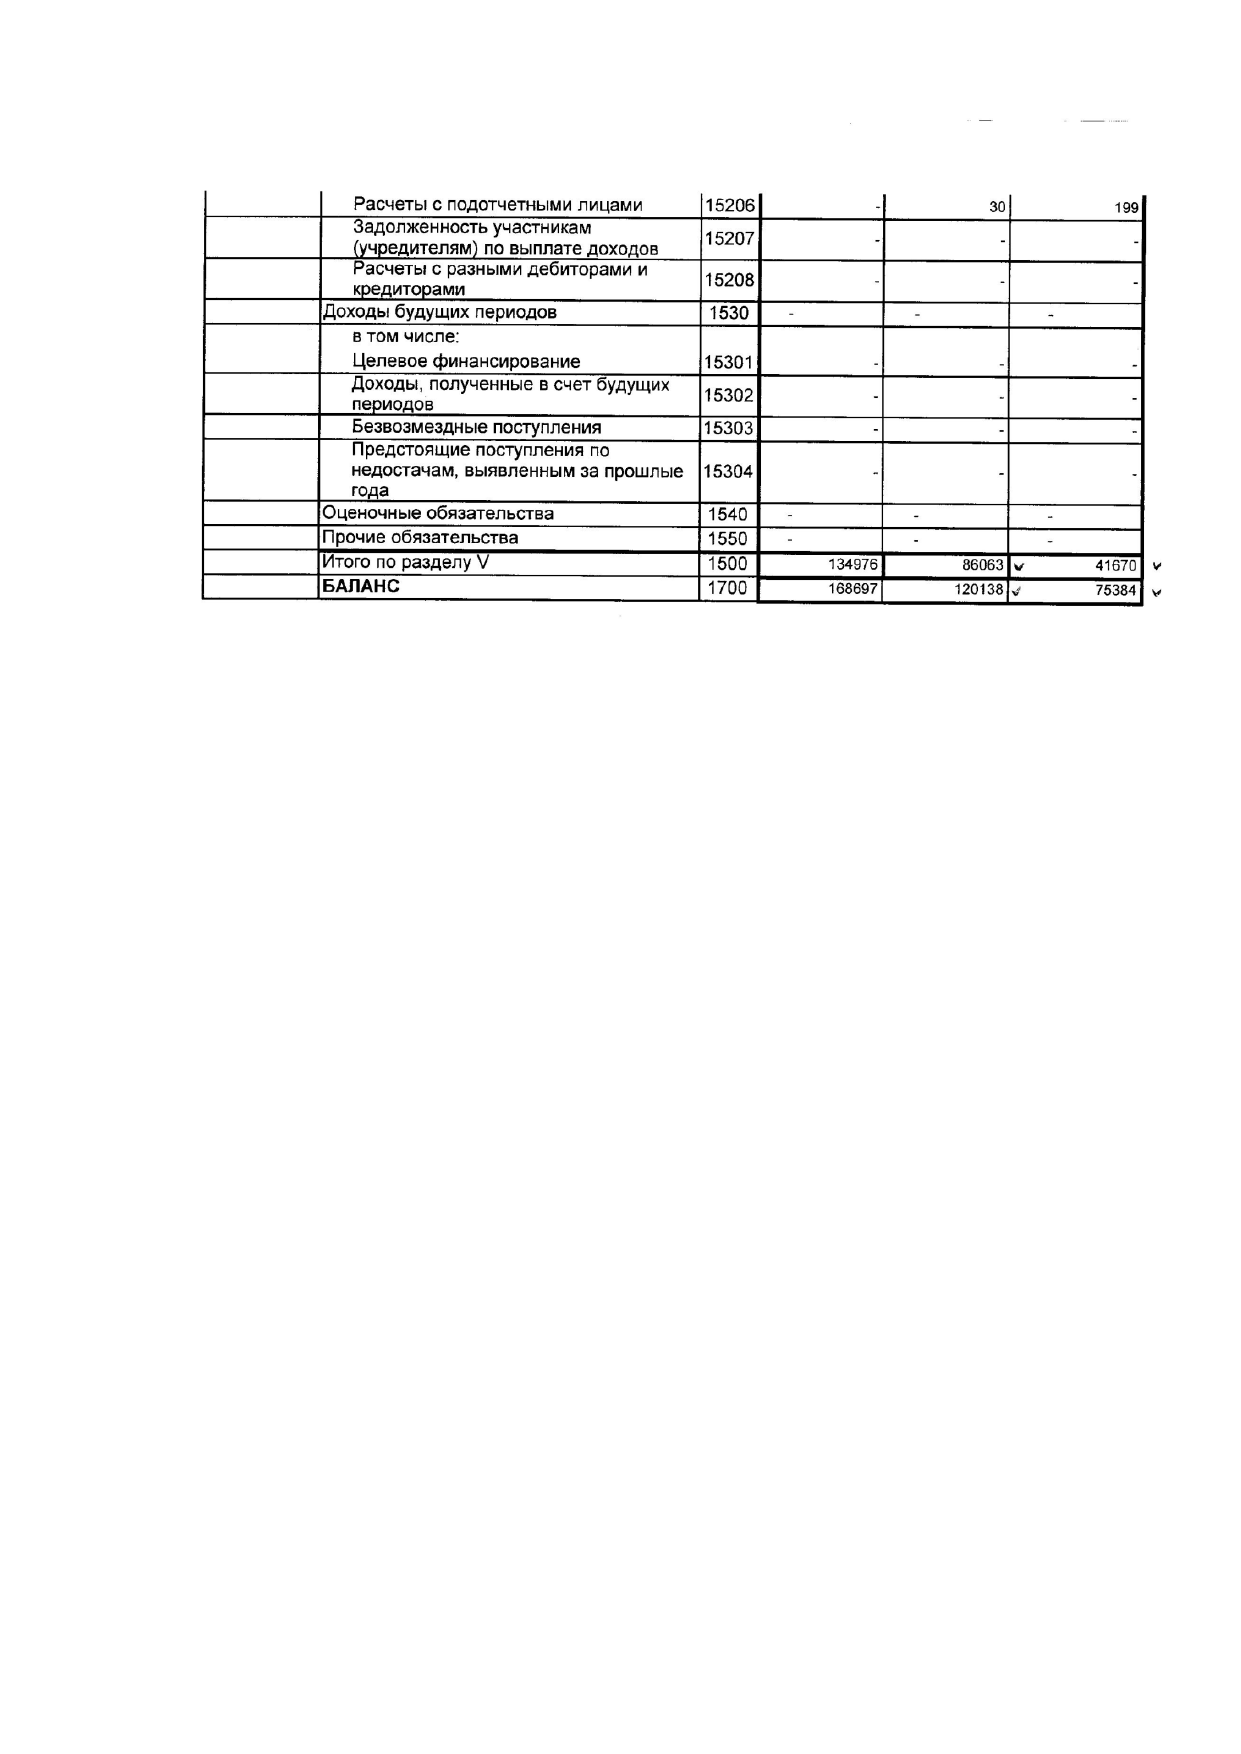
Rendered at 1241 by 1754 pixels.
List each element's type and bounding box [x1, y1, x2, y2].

picture [177, 118, 1162, 628]
